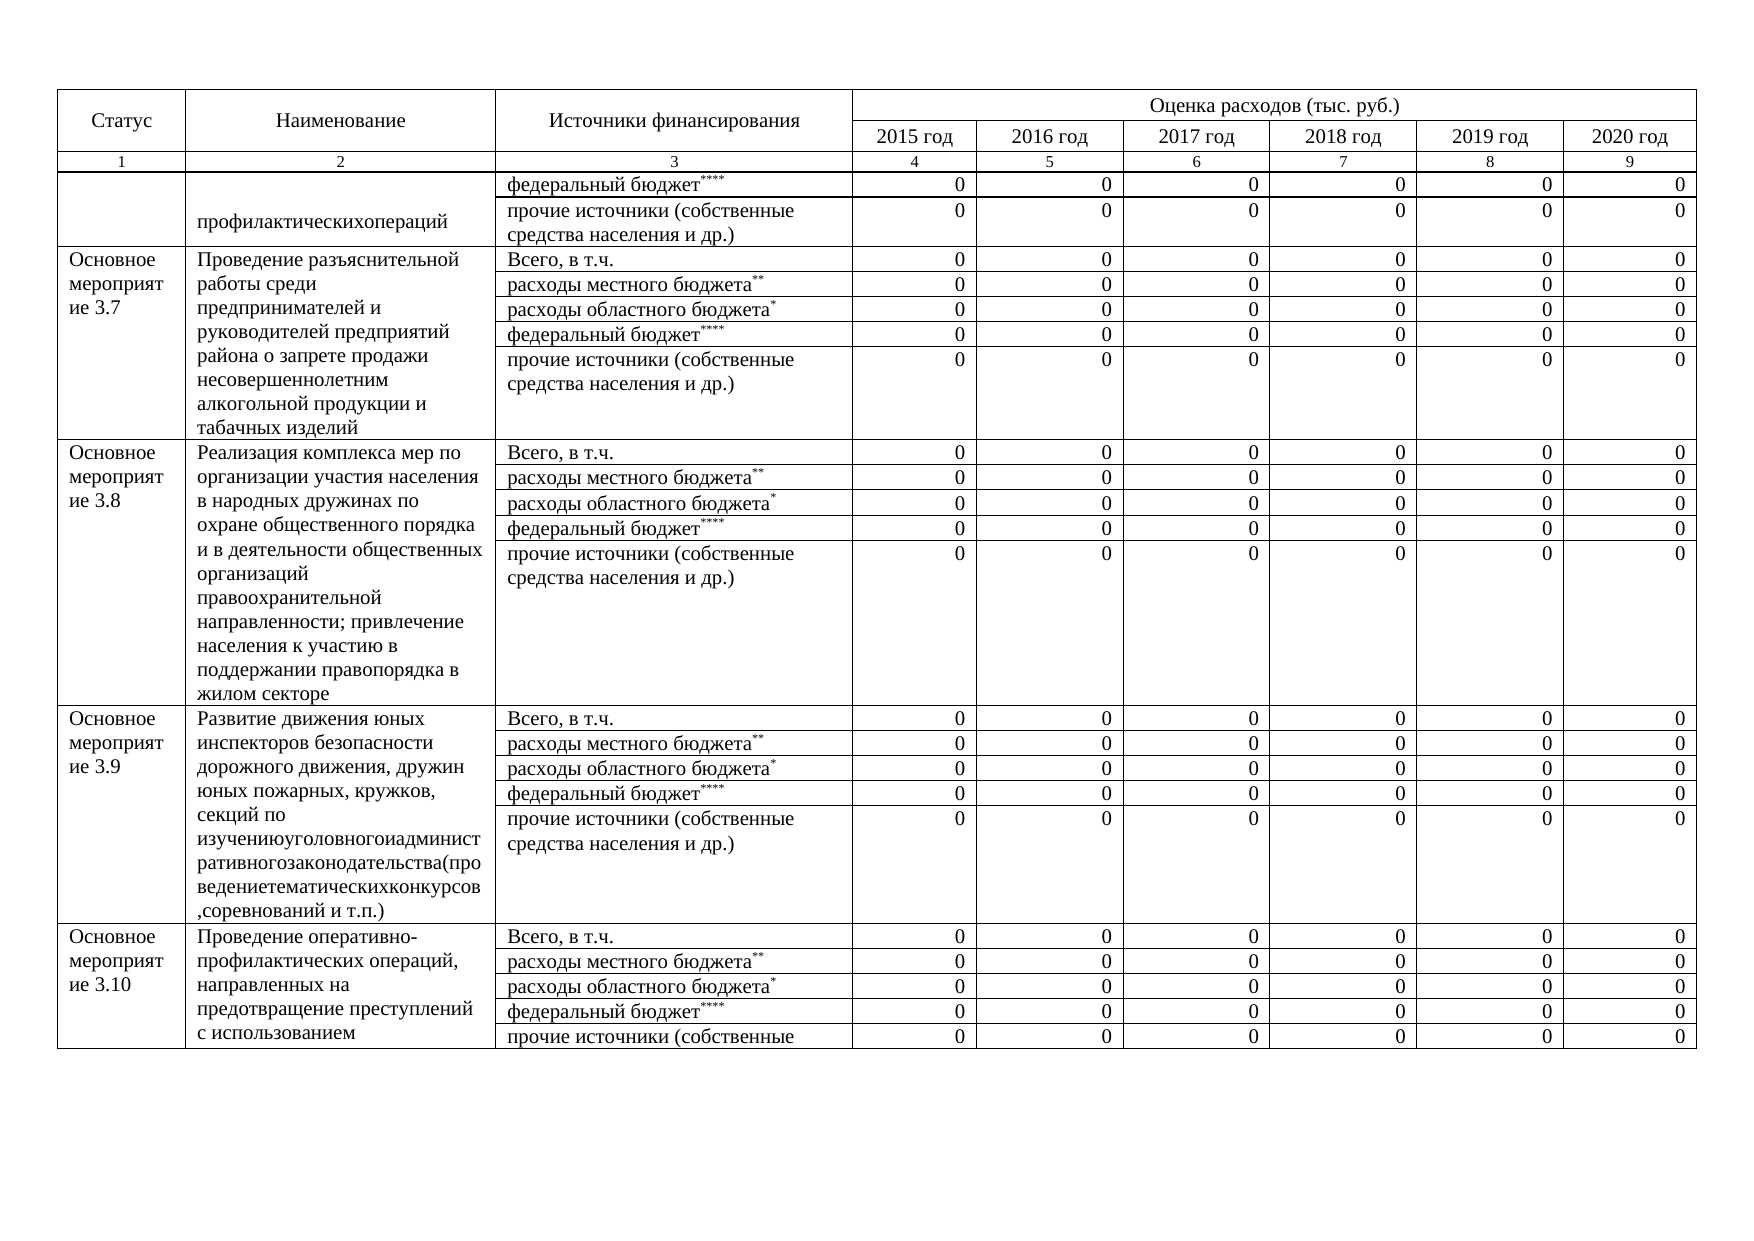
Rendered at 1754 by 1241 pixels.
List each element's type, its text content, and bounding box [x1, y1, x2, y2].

table_cell 0 [1417, 490, 1563, 514]
table_cell 0 [853, 198, 976, 246]
table_cell 0 [1564, 490, 1696, 514]
table_cell 2015 год [853, 121, 976, 151]
table_cell 0 [1124, 516, 1269, 539]
table_cell 0 [1270, 322, 1416, 346]
table_cell 0 [1270, 173, 1416, 196]
table_cell Основное мероприятие 3.7 [58, 247, 185, 439]
table_cell 0 [1124, 247, 1269, 271]
table_cell 0 [853, 465, 976, 489]
table_cell Основное мероприятие 3.8 [58, 440, 185, 705]
table_cell 0 [1564, 173, 1696, 196]
table_cell 0 [1564, 465, 1696, 489]
table_cell 0 [853, 347, 976, 439]
table_cell 0 [1124, 297, 1269, 321]
table_cell 0 [977, 924, 1123, 948]
table_cell 0 [977, 999, 1123, 1023]
table_cell 0 [1124, 440, 1269, 464]
table_cell 0 [1417, 706, 1563, 730]
table_cell 0 [1564, 1024, 1696, 1048]
table_cell 0 [1564, 974, 1696, 998]
table_cell 9 [1564, 152, 1696, 171]
table_cell 1 [58, 152, 185, 171]
table_cell 0 [977, 347, 1123, 439]
table_cell 0 [977, 756, 1123, 780]
table_cell 0 [1417, 1024, 1563, 1048]
table_cell 0 [1564, 347, 1696, 439]
table_cell 0 [977, 706, 1123, 730]
table_cell 0 [977, 806, 1123, 922]
table_cell расходы местного бюджета** [496, 272, 852, 296]
table_cell 7 [1270, 152, 1416, 171]
table_cell 0 [853, 247, 976, 271]
table_cell федеральный бюджет**** [496, 173, 852, 196]
table_cell 0 [977, 949, 1123, 973]
table_cell 0 [1270, 541, 1416, 705]
table_cell 0 [1270, 1024, 1416, 1048]
table_cell 0 [1270, 949, 1416, 973]
table_cell 0 [977, 440, 1123, 464]
table_cell 0 [1417, 949, 1563, 973]
table_cell 0 [853, 272, 976, 296]
table_header Источники финансирования [496, 90, 852, 151]
table_cell федеральный бюджет**** [496, 322, 852, 346]
table_cell 0 [853, 297, 976, 321]
table_cell 0 [977, 541, 1123, 705]
table_cell 0 [1270, 247, 1416, 271]
table_cell 0 [1417, 781, 1563, 805]
table_cell 0 [853, 322, 976, 346]
table_cell Всего, в т.ч. [496, 247, 852, 271]
table_cell 0 [1417, 198, 1563, 246]
table_cell 0 [1564, 806, 1696, 922]
table_cell 0 [1417, 173, 1563, 196]
table_cell 0 [977, 516, 1123, 539]
table_cell расходы областного бюджета* [496, 974, 852, 998]
table_cell Развитие движения юных инспекторов безопасности дорожного движения, дружин юных пожарных, кружков, секций по изучениюуголовногоиадминистративногозаконодательства(проведениетематическихконкурсов,соревнований и т.п.) [186, 706, 495, 922]
table_cell 0 [853, 1024, 976, 1048]
table_cell 0 [1124, 490, 1269, 514]
table_cell 0 [1417, 731, 1563, 755]
table_cell 0 [1270, 198, 1416, 246]
table_cell Всего, в т.ч. [496, 706, 852, 730]
table_cell Проведение разъяснительной работы среди предпринимателей и руководителей предприятий района о запрете продажи несовершеннолетним алкогольной продукции и табачных изделий [186, 247, 495, 439]
table_cell расходы местного бюджета** [496, 949, 852, 973]
table_cell 0 [1564, 781, 1696, 805]
table_cell 0 [1124, 322, 1269, 346]
table_cell прочие источники (собственные средства населения и др.) [496, 806, 852, 922]
table_cell 0 [1417, 297, 1563, 321]
table_cell федеральный бюджет**** [496, 516, 852, 539]
table_cell 0 [1270, 974, 1416, 998]
table_cell прочие источники (собственные средства населения и др.) [496, 347, 852, 439]
table_cell 0 [1417, 465, 1563, 489]
table_header Оценка расходов (тыс. руб.) [853, 90, 1696, 120]
table_cell 0 [853, 999, 976, 1023]
table_cell 0 [853, 974, 976, 998]
table_cell расходы областного бюджета* [496, 297, 852, 321]
table_cell 4 [853, 152, 976, 171]
table_cell 0 [1124, 949, 1269, 973]
table_cell 0 [1270, 516, 1416, 539]
table_cell 0 [1124, 173, 1269, 196]
table_cell Основное мероприятие 3.10 [58, 924, 185, 1048]
table_cell 0 [853, 440, 976, 464]
table_cell 0 [1417, 247, 1563, 271]
table_cell 0 [977, 297, 1123, 321]
table_cell 0 [1270, 272, 1416, 296]
table_cell 0 [1270, 706, 1416, 730]
table_cell 2016 год [977, 121, 1123, 151]
table_cell 0 [1124, 756, 1269, 780]
table_cell 0 [1417, 924, 1563, 948]
table_cell 0 [1417, 516, 1563, 539]
table_cell 0 [1564, 999, 1696, 1023]
table_cell 0 [1417, 541, 1563, 705]
table_cell 0 [1270, 806, 1416, 922]
table_cell 8 [1417, 152, 1563, 171]
table_cell 0 [853, 516, 976, 539]
table_cell 0 [1124, 974, 1269, 998]
table_cell 0 [1270, 347, 1416, 439]
table_cell федеральный бюджет**** [496, 781, 852, 805]
table_cell 0 [1124, 924, 1269, 948]
table_cell 0 [1564, 297, 1696, 321]
table_cell 0 [1417, 756, 1563, 780]
table_cell 0 [853, 541, 976, 705]
table_cell 0 [1564, 756, 1696, 780]
table_cell Всего, в т.ч. [496, 440, 852, 464]
table_cell расходы местного бюджета** [496, 731, 852, 755]
table_cell 0 [853, 706, 976, 730]
table_cell 0 [1270, 756, 1416, 780]
table_cell 0 [1124, 465, 1269, 489]
table_cell 0 [1417, 806, 1563, 922]
table_cell 3 [496, 152, 852, 171]
table_cell 6 [1124, 152, 1269, 171]
table_cell расходы местного бюджета** [496, 465, 852, 489]
table_cell 0 [853, 731, 976, 755]
table_cell 2018 год [1270, 121, 1416, 151]
table_cell 0 [977, 322, 1123, 346]
table_cell 0 [1417, 347, 1563, 439]
table_cell 0 [1417, 974, 1563, 998]
table_cell 0 [977, 272, 1123, 296]
table_cell 0 [853, 806, 976, 922]
table_cell 0 [1270, 297, 1416, 321]
table_cell 0 [977, 490, 1123, 514]
table_cell Всего, в т.ч. [496, 924, 852, 948]
table_cell 0 [1564, 272, 1696, 296]
table_cell 0 [977, 198, 1123, 246]
table_cell 5 [977, 152, 1123, 171]
table_cell 0 [1124, 1024, 1269, 1048]
table_cell 0 [1564, 706, 1696, 730]
table_cell 0 [1564, 440, 1696, 464]
table_cell 0 [1124, 706, 1269, 730]
table_cell 0 [1124, 541, 1269, 705]
table_cell Проведение оперативно-профилактических операций, направленных на предотвращение преступлений с использованием огнестрельного оружия и взрывчатых веществ, исключение его хищения, скупка огнестрельного оружия, взрывчатых веществ и боевых патронов у населения [186, 924, 495, 1048]
table_cell 0 [853, 490, 976, 514]
table_cell расходы областного бюджета* [496, 756, 852, 780]
table_cell прочие источники (собственные средства населения и др.) [496, 198, 852, 246]
table_cell 0 [1270, 465, 1416, 489]
table_cell 2020 год [1564, 121, 1696, 151]
table_cell 0 [1270, 781, 1416, 805]
table_cell 0 [853, 924, 976, 948]
table_header Наименование [186, 90, 495, 151]
table_cell 0 [1564, 731, 1696, 755]
table_cell 0 [1417, 440, 1563, 464]
table_cell 0 [1417, 272, 1563, 296]
table_cell 0 [1564, 541, 1696, 705]
table_cell 0 [853, 949, 976, 973]
table_cell 0 [977, 1024, 1123, 1048]
table_cell 0 [977, 781, 1123, 805]
table_cell 0 [1270, 490, 1416, 514]
table_header Статус [58, 90, 185, 151]
table_cell 0 [1124, 999, 1269, 1023]
table_cell 0 [853, 781, 976, 805]
table_cell 0 [853, 173, 976, 196]
table_cell 0 [1417, 999, 1563, 1023]
table_cell 0 [1124, 272, 1269, 296]
table_cell 0 [1564, 924, 1696, 948]
table_cell прочие источники (собственные средства населения и др.) [496, 541, 852, 705]
table_cell 0 [1124, 198, 1269, 246]
table_cell 0 [853, 756, 976, 780]
table_cell 0 [1124, 781, 1269, 805]
table_cell 0 [1270, 999, 1416, 1023]
table_cell 0 [977, 247, 1123, 271]
table_cell 0 [1270, 924, 1416, 948]
table_cell 0 [1124, 731, 1269, 755]
table_cell 0 [1270, 731, 1416, 755]
table_cell 0 [1417, 322, 1563, 346]
table_cell расходы областного бюджета* [496, 490, 852, 514]
table_cell 0 [977, 173, 1123, 196]
table_cell 0 [977, 465, 1123, 489]
table_cell 2017 год [1124, 121, 1269, 151]
table_cell 0 [1564, 516, 1696, 539]
table_cell 0 [1564, 322, 1696, 346]
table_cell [496, 1024, 852, 1048]
table_cell 2 [186, 152, 495, 171]
table_cell 0 [1124, 347, 1269, 439]
table_cell Основное мероприятие 3.9 [58, 706, 185, 922]
table_cell федеральный бюджет**** [496, 999, 852, 1023]
table_cell 0 [1270, 440, 1416, 464]
table_cell 0 [1564, 949, 1696, 973]
table_cell 0 [977, 974, 1123, 998]
table_cell 0 [1564, 198, 1696, 246]
table_cell 0 [1564, 247, 1696, 271]
table_cell 2019 год [1417, 121, 1563, 151]
table_cell 0 [977, 731, 1123, 755]
table_cell Реализация комплекса мер по организации участия населения в народных дружинах по охране общественного порядка и в деятельности общественных организаций правоохранительной направленности; привлечение населения к участию в поддержании правопорядка в жилом секторе [186, 440, 495, 705]
table_cell 0 [1124, 806, 1269, 922]
